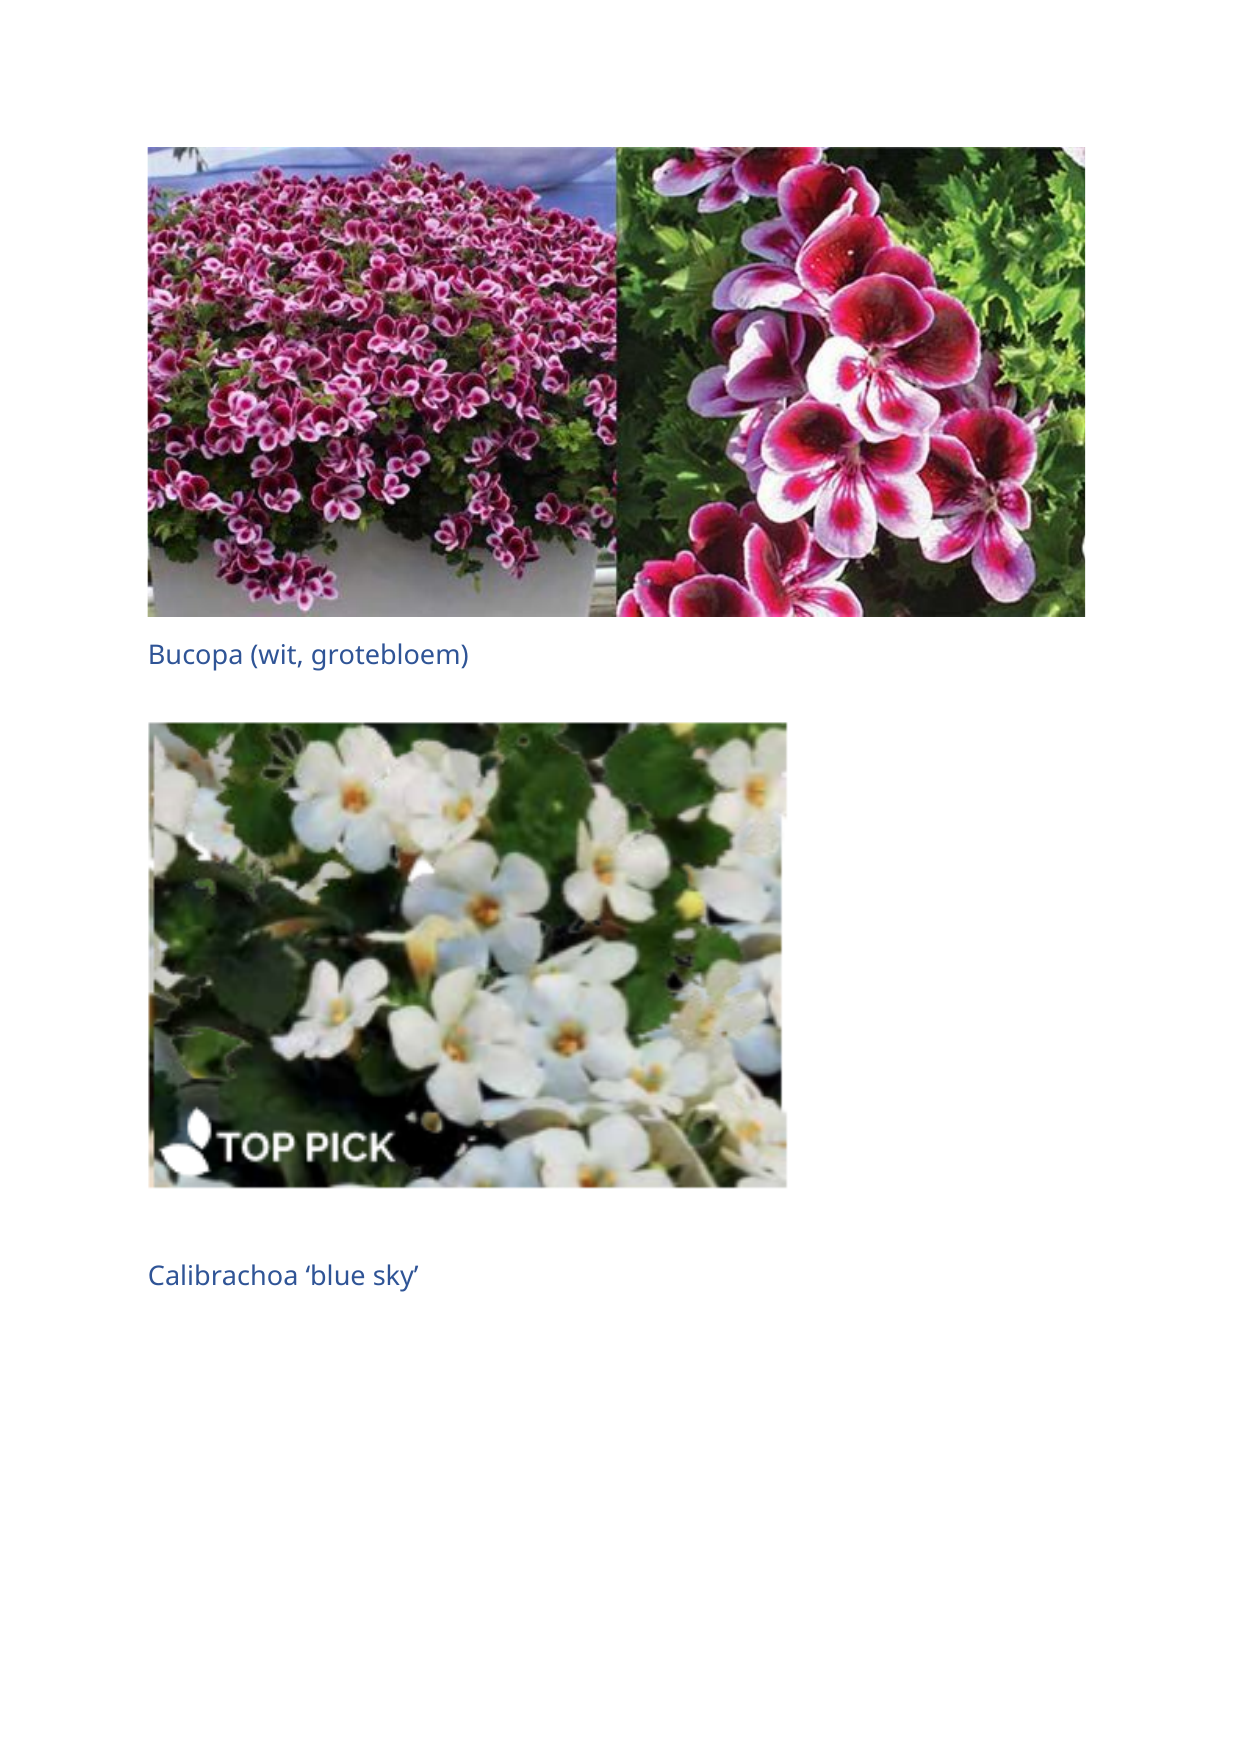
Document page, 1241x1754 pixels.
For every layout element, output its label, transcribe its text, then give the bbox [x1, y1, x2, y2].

subtitle Calibrachoa ‘blue sky’ [148, 1256, 1093, 1293]
picture [147, 721, 790, 1191]
subtitle Bucopa (wit, grotebloem) [148, 635, 1093, 672]
picture [147, 147, 1085, 617]
